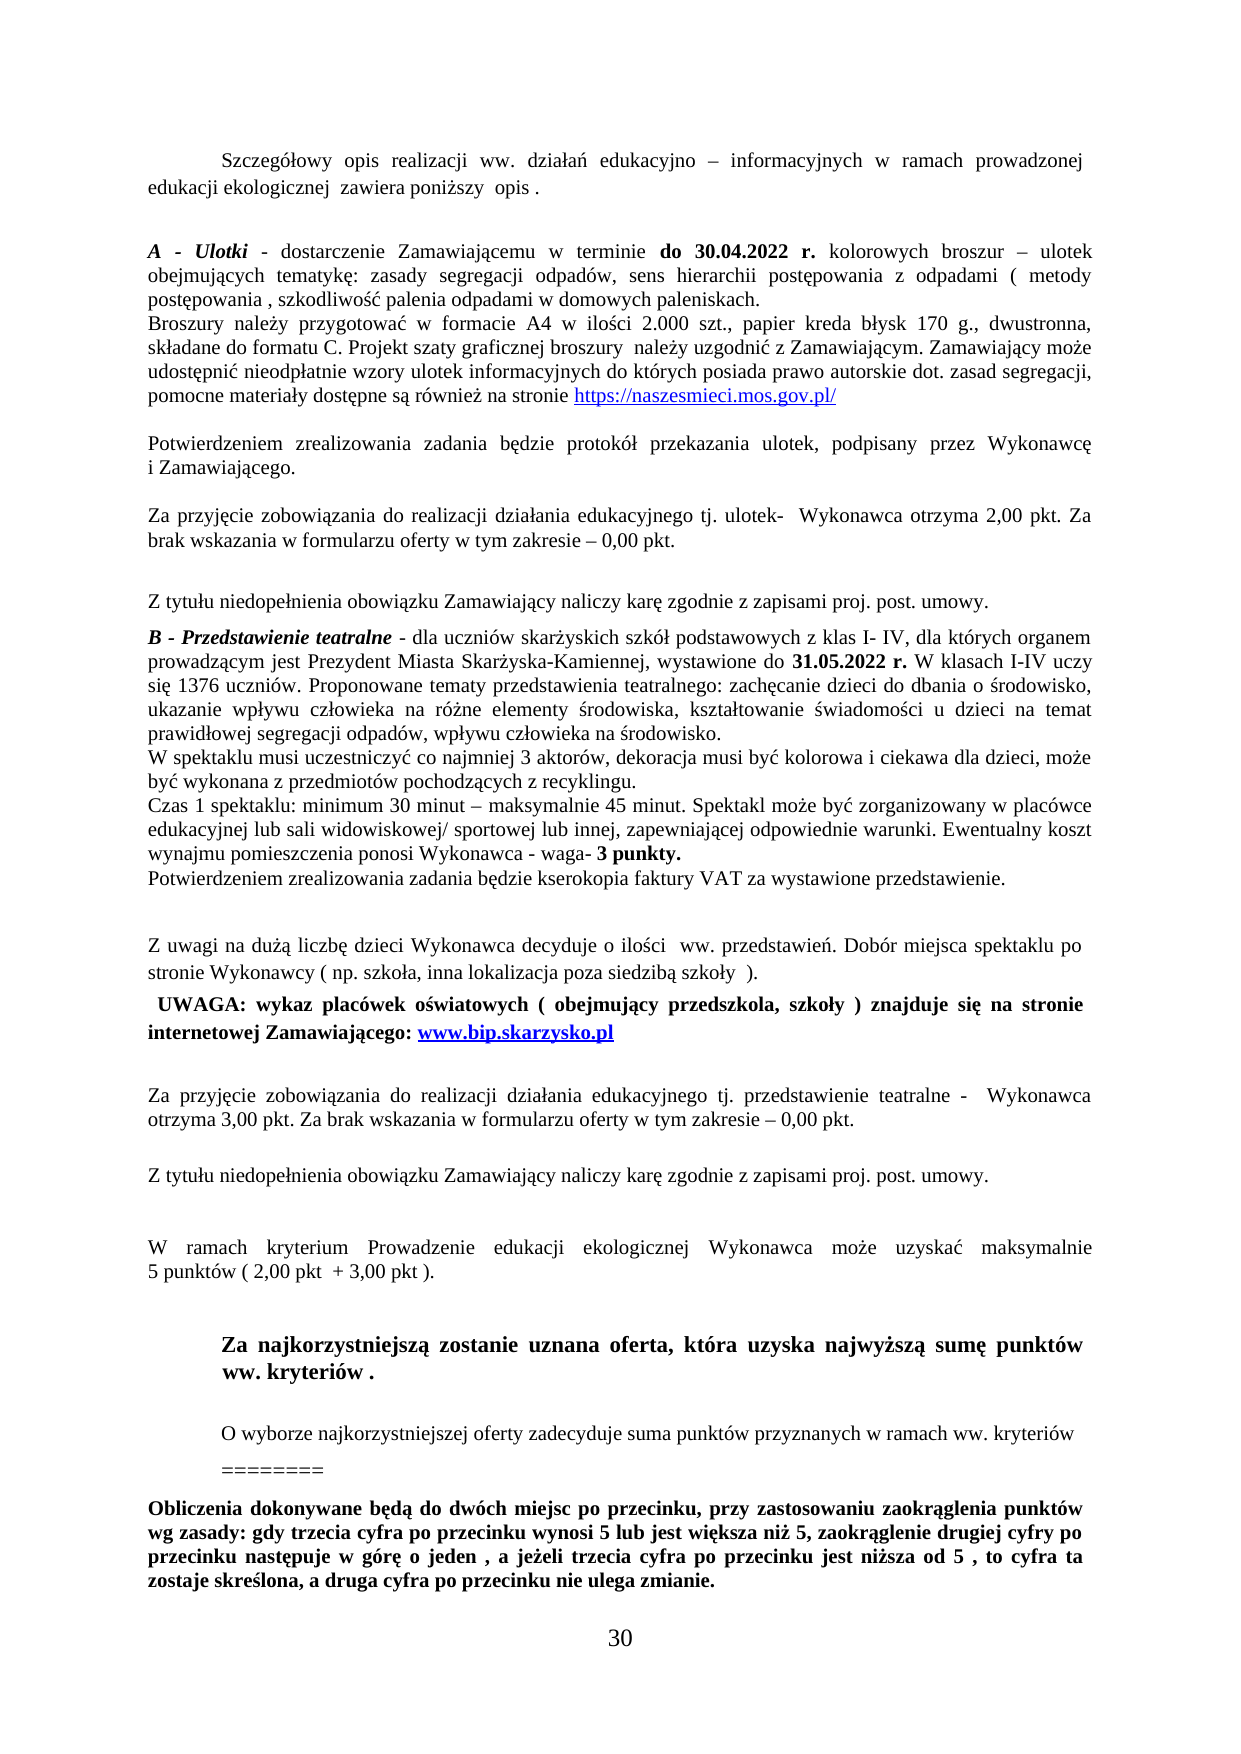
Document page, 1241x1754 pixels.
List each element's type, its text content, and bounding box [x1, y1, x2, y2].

text UWAGA: wykaz placówek oświatowych ( obejmujący przedszkola, szkoły ) znajduje się na stronie internetowej Zamawiającego: www.bip.skarzysko.pl [148, 992, 1084, 1044]
text ======== [221, 1457, 1084, 1484]
list W ramach kryterium Prowadzenie edukacji ekologicznej Wykonawca może uzyskać maksymalnie 5 punktów ( 2,00 pkt + 3,00 pkt ). [148, 1235, 1093, 1283]
text Szczegółowy opis realizacji ww. działań edukacyjno – informacyjnych w ramach prowadzonej edukacji ekologicznej zawiera poniższy opis . [148, 148, 1084, 199]
list Za przyjęcie zobowiązania do realizacji działania edukacyjnego tj. przedstawienie teatralne - Wykonawca otrzyma 3,00 pkt. Za brak wskazania w formularzu oferty w tym zakresie – 0,00 pkt. [148, 1083, 1093, 1131]
list Potwierdzeniem zrealizowania zadania będzie kserokopia faktury VAT za wystawione przedstawienie. [148, 865, 1093, 889]
list Za przyjęcie zobowiązania do realizacji działania edukacyjnego tj. ulotek- Wykonawca otrzyma 2,00 pkt. Za brak wskazania w formularzu oferty w tym zakresie – 0,00 pkt. [148, 503, 1093, 552]
list Potwierdzeniem zrealizowania zadania będzie protokół przekazania ulotek, podpisany przez Wykonawcę i Zamawiającego. [148, 431, 1093, 479]
list B - Przedstawienie teatralne - dla uczniów skarżyskich szkół podstawowych z klas I- IV, dla których organem prowadzącym jest Prezydent Miasta Skarżyska-Kamiennej, wystawione do 31.05.2022 r. W klasach I-IV uczy się 1376 uczniów. Proponowane tematy przedstawienia teatralnego: zachęcanie dzieci do dbania o środowisko, ukazanie wpływu człowieka na różne elementy środowiska, kształtowanie świadomości u dzieci na temat prawidłowej segregacji odpadów, wpływu człowieka na środowisko. [148, 625, 1093, 745]
list Z tytułu niedopełnienia obowiązku Zamawiający naliczy karę zgodnie z zapisami proj. post. umowy. [148, 1163, 1093, 1187]
list W spektaklu musi uczestniczyć co najmniej 3 aktorów, dekoracja musi być kolorowa i ciekawa dla dzieci, może być wykonana z przedmiotów pochodzących z recyklingu. [148, 745, 1093, 793]
text O wyborze najkorzystniejszej oferty zadecyduje suma punktów przyznanych w ramach ww. kryteriów [221, 1421, 1084, 1445]
list Broszury należy przygotować w formacie A4 w ilości 2.000 szt., papier kreda błysk 170 g., dwustronna, składane do formatu C. Projekt szaty graficznej broszury należy uzgodnić z Zamawiającym. Zamawiający może udostępnić nieodpłatnie wzory ulotek informacyjnych do których posiada prawo autorskie dot. zasad segregacji, pomocne materiały dostępne są również na stronie https://naszesmieci.mos.gov.pl/ [148, 311, 1093, 407]
list Czas 1 spektaklu: minimum 30 minut – maksymalnie 45 minut. Spektakl może być zorganizowany w placówce edukacyjnej lub sali widowiskowej/ sportowej lub innej, zapewniającej odpowiednie warunki. Ewentualny koszt wynajmu pomieszczenia ponosi Wykonawca - waga- 3 punkty. [148, 793, 1093, 865]
list A - Ulotki - dostarczenie Zamawiającemu w terminie do 30.04.2022 r. kolorowych broszur – ulotek obejmujących tematykę: zasady segregacji odpadów, sens hierarchii postępowania z odpadami ( metody postępowania , szkodliwość palenia odpadami w domowych paleniskach. [148, 239, 1093, 311]
text Obliczenia dokonywane będą do dwóch miejsc po przecinku, przy zastosowaniu zaokrąglenia punktów wg zasady: gdy trzecia cyfra po przecinku wynosi 5 lub jest większa niż 5, zaokrąglenie drugiej cyfry po przecinku następuje w górę o jeden , a jeżeli trzecia cyfra po przecinku jest niższa od 5 , to cyfra ta zostaje skreślona, a druga cyfra po przecinku nie ulega zmianie. [146, 1496, 1084, 1592]
text Z uwagi na dużą liczbę dzieci Wykonawca decyduje o ilości ww. przedstawień. Dobór miejsca spektaklu po stronie Wykonawcy ( np. szkoła, inna lokalizacja poza siedzibą szkoły ). [148, 933, 1084, 984]
text Za najkorzystniejszą zostanie uznana oferta, która uzyska najwyższą sumę punktów ww. kryteriów . [221, 1332, 1084, 1384]
list Z tytułu niedopełnienia obowiązku Zamawiający naliczy karę zgodnie z zapisami proj. post. umowy. [148, 589, 1093, 613]
